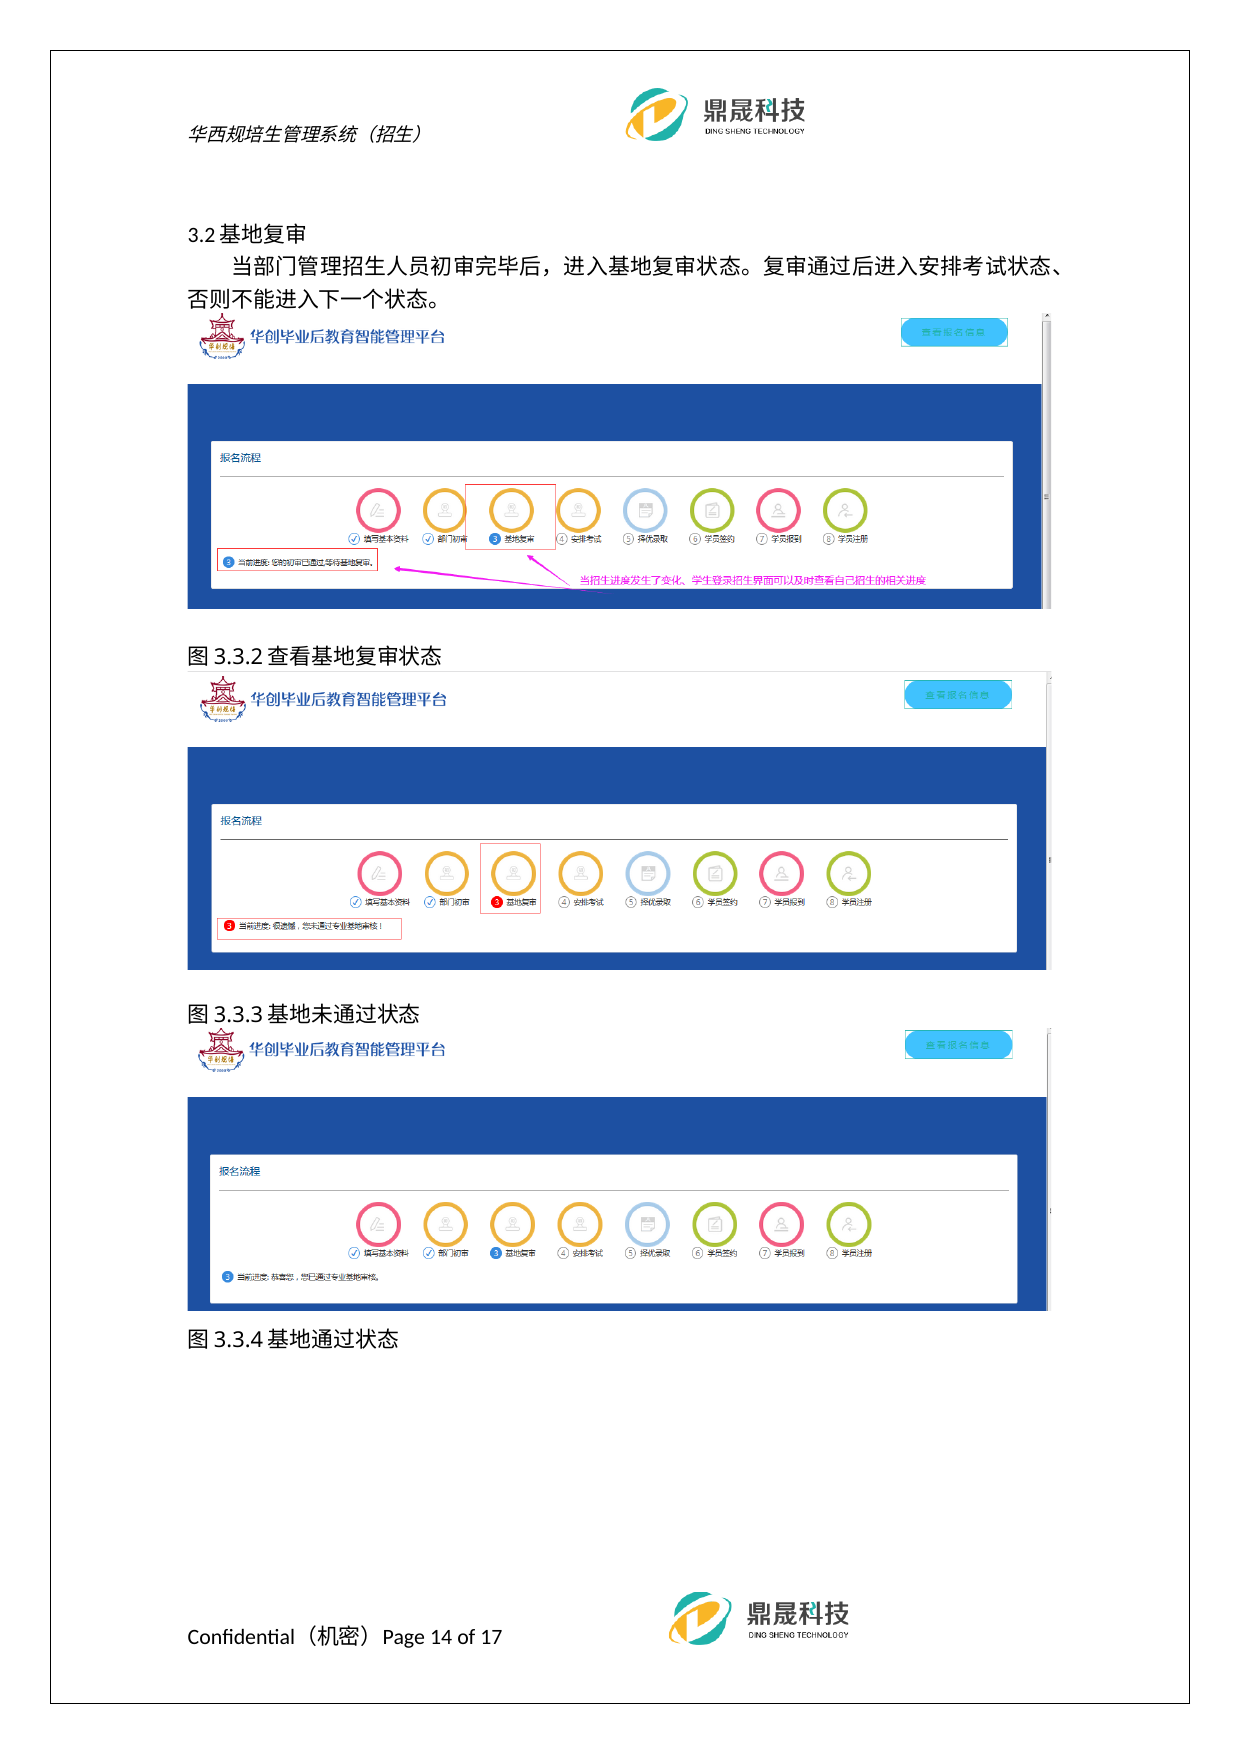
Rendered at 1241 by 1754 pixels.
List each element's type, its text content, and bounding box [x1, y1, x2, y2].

text 图3.3.2查看基地复审状态 [187, 639, 1053, 671]
text 图3.3.3基地未通过状态 [187, 996, 1053, 1029]
picture [668, 1592, 849, 1645]
picture [187, 671, 1052, 970]
picture [625, 88, 805, 141]
text 图3.3.4基地通过状态 [187, 1321, 1053, 1354]
text 当部门管理招生人员初审完毕后，进入基地复审状态。复审通过后进入安排考试状态、否则不能进入下一个状态。 [187, 249, 1053, 314]
picture [187, 313, 1052, 609]
text 3.2基地复审 [187, 216, 1053, 249]
picture [187, 1028, 1052, 1311]
